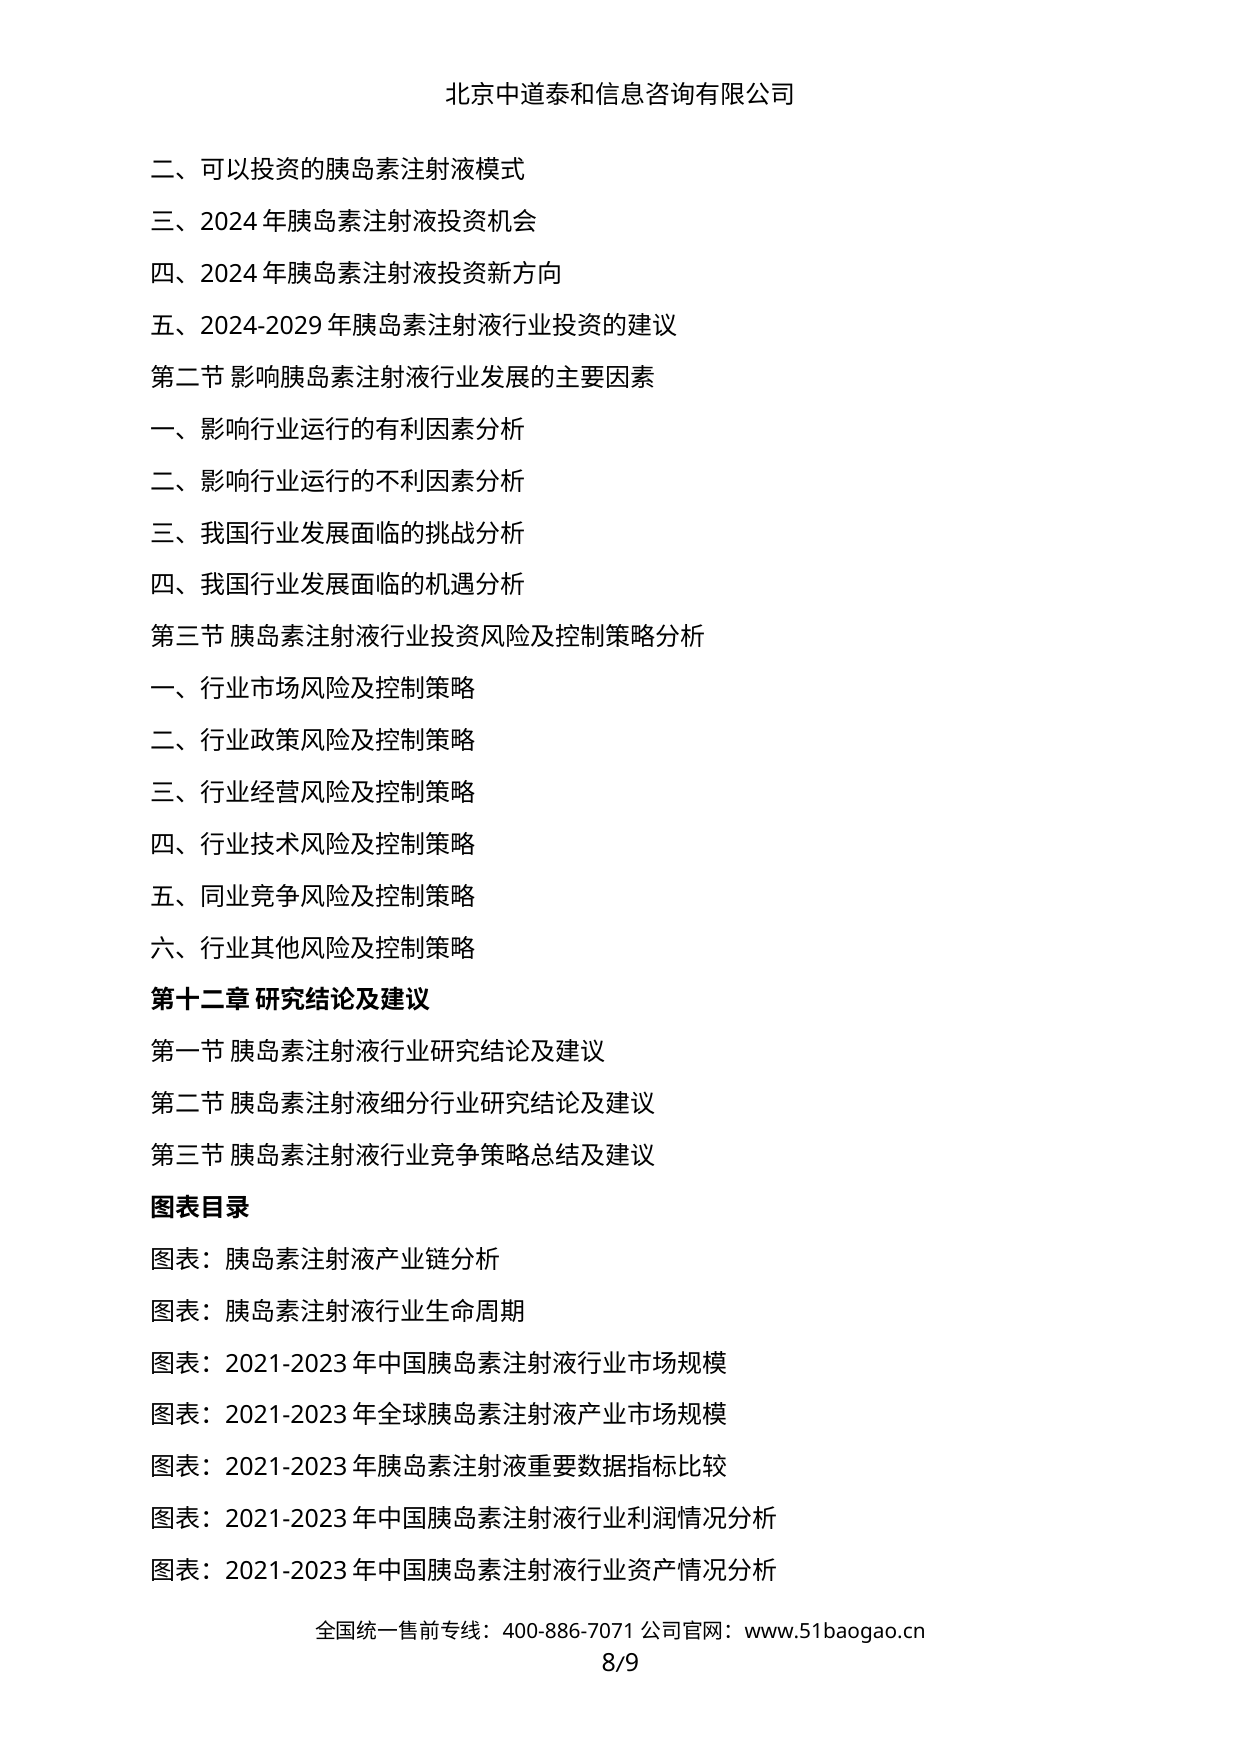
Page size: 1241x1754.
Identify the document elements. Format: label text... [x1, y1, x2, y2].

text 图表：2021-2023年中国胰岛素注射液行业资产情况分析 [150, 1551, 1090, 1587]
text 图表：2021-2023年中国胰岛素注射液行业利润情况分析 [150, 1499, 1090, 1535]
text 二、可以投资的胰岛素注射液模式 [150, 150, 1090, 186]
text 四、行业技术风险及控制策略 [150, 824, 1090, 861]
text 三、行业经营风险及控制策略 [150, 772, 1090, 809]
text 第三节 胰岛素注射液行业竞争策略总结及建议 [150, 1136, 1090, 1172]
text 第二节 影响胰岛素注射液行业发展的主要因素 [150, 357, 1090, 394]
text 图表：胰岛素注射液行业生命周期 [150, 1291, 1090, 1327]
text 第十二章 研究结论及建议 [150, 980, 1090, 1016]
text 五、同业竞争风险及控制策略 [150, 876, 1090, 912]
text 六、行业其他风险及控制策略 [150, 928, 1090, 964]
text 一、影响行业运行的有利因素分析 [150, 409, 1090, 446]
text 四、2024年胰岛素注射液投资新方向 [150, 254, 1090, 290]
text 四、我国行业发展面临的机遇分析 [150, 565, 1090, 601]
text 图表：2021-2023年中国胰岛素注射液行业市场规模 [150, 1343, 1090, 1379]
text 三、2024年胰岛素注射液投资机会 [150, 202, 1090, 238]
text 三、我国行业发展面临的挑战分析 [150, 513, 1090, 549]
text 五、2024-2029年胰岛素注射液行业投资的建议 [150, 306, 1090, 342]
text 二、行业政策风险及控制策略 [150, 721, 1090, 757]
text 第三节 胰岛素注射液行业投资风险及控制策略分析 [150, 617, 1090, 653]
text 图表目录 [150, 1187, 1090, 1224]
text 图表：2021-2023年胰岛素注射液重要数据指标比较 [150, 1447, 1090, 1483]
text 第一节 胰岛素注射液行业研究结论及建议 [150, 1032, 1090, 1068]
text 图表：胰岛素注射液产业链分析 [150, 1239, 1090, 1276]
text 二、影响行业运行的不利因素分析 [150, 461, 1090, 497]
text 一、行业市场风险及控制策略 [150, 669, 1090, 705]
text 图表：2021-2023年全球胰岛素注射液产业市场规模 [150, 1395, 1090, 1431]
text 第二节 胰岛素注射液细分行业研究结论及建议 [150, 1084, 1090, 1120]
